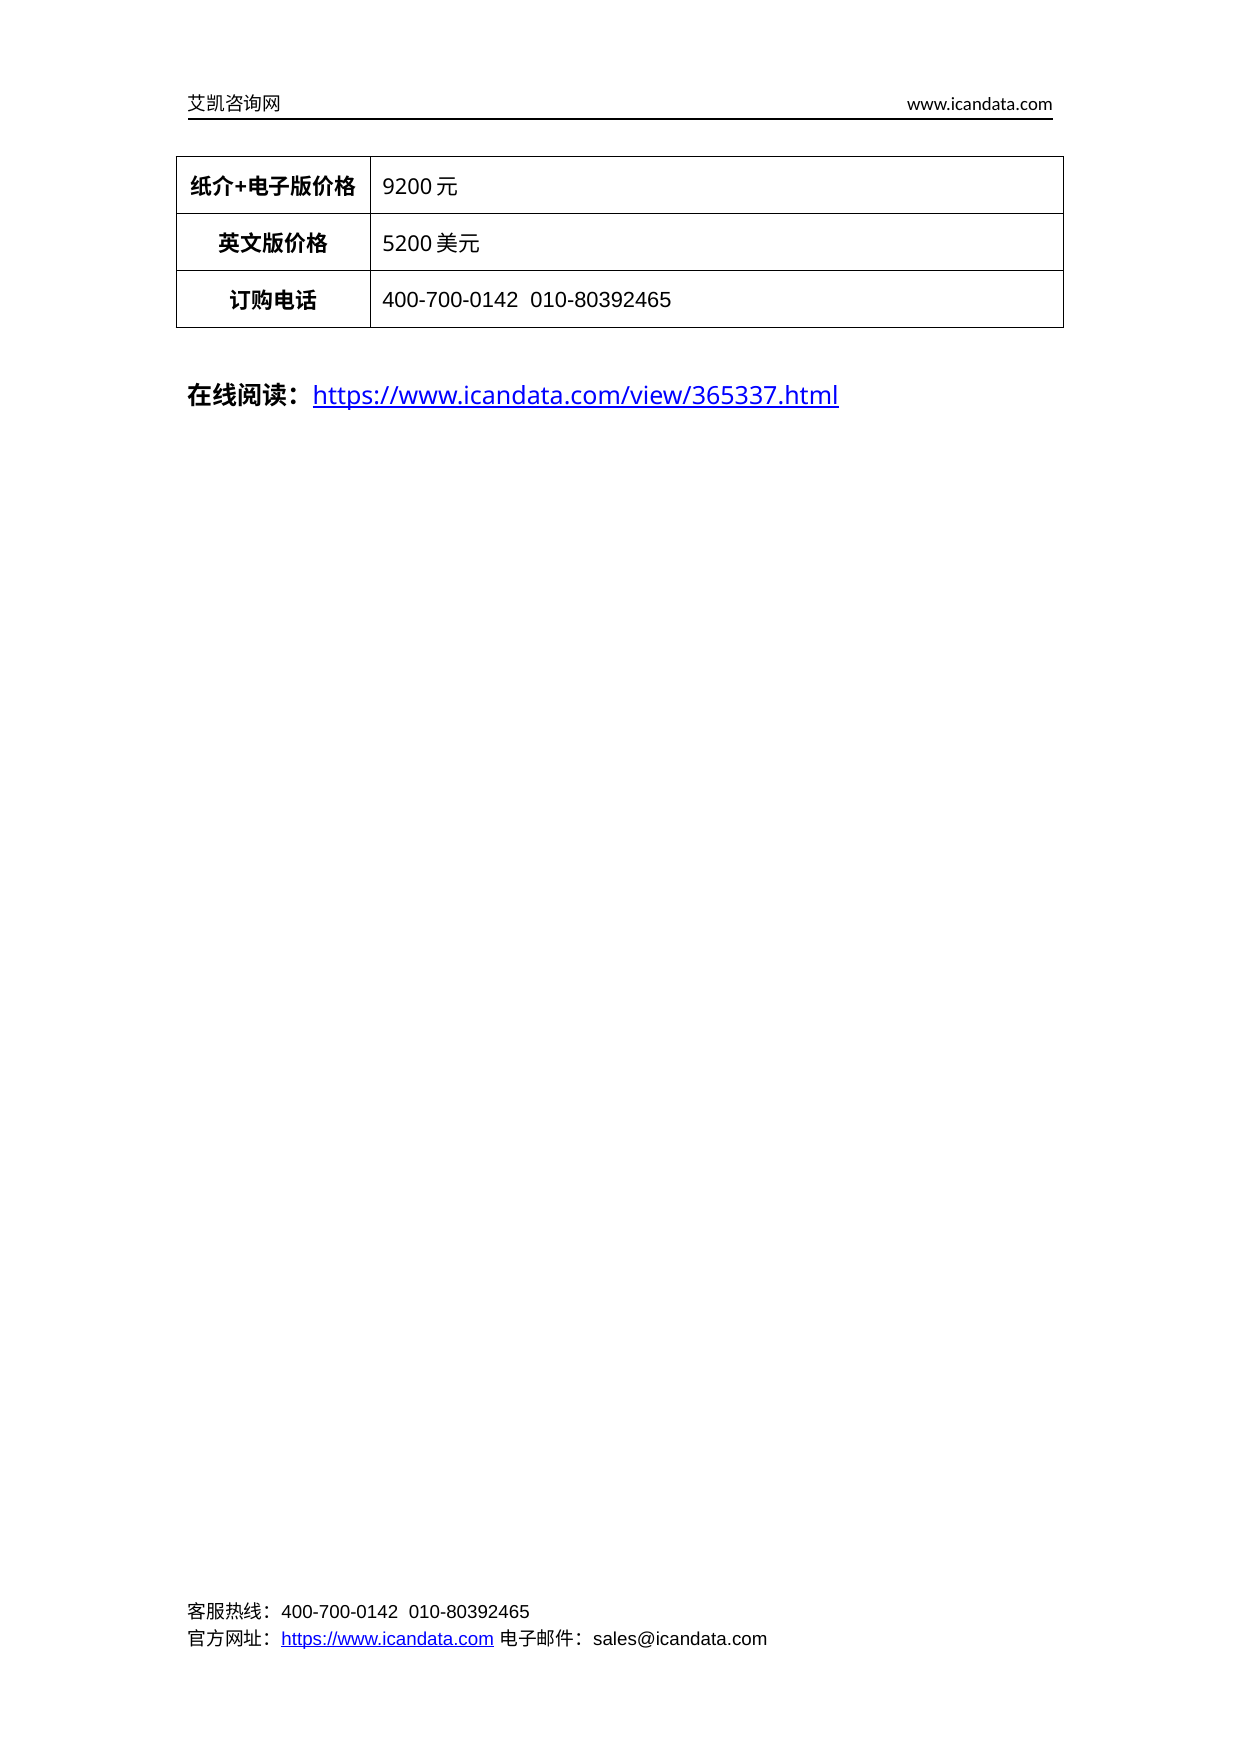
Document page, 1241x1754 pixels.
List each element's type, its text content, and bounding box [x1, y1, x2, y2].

table_cell 纸介+电子版价格 [177, 157, 370, 213]
table_cell 英文版价格 [177, 214, 370, 270]
table_cell 订购电话 [177, 271, 370, 327]
table_cell 400-700-0142 010-80392465 [371, 271, 1063, 327]
table_cell 5200美元 [371, 214, 1063, 270]
table_cell 9200元 [371, 157, 1063, 213]
text 在线阅读：https://www.icandata.com/view/365337.html [187, 361, 1053, 426]
